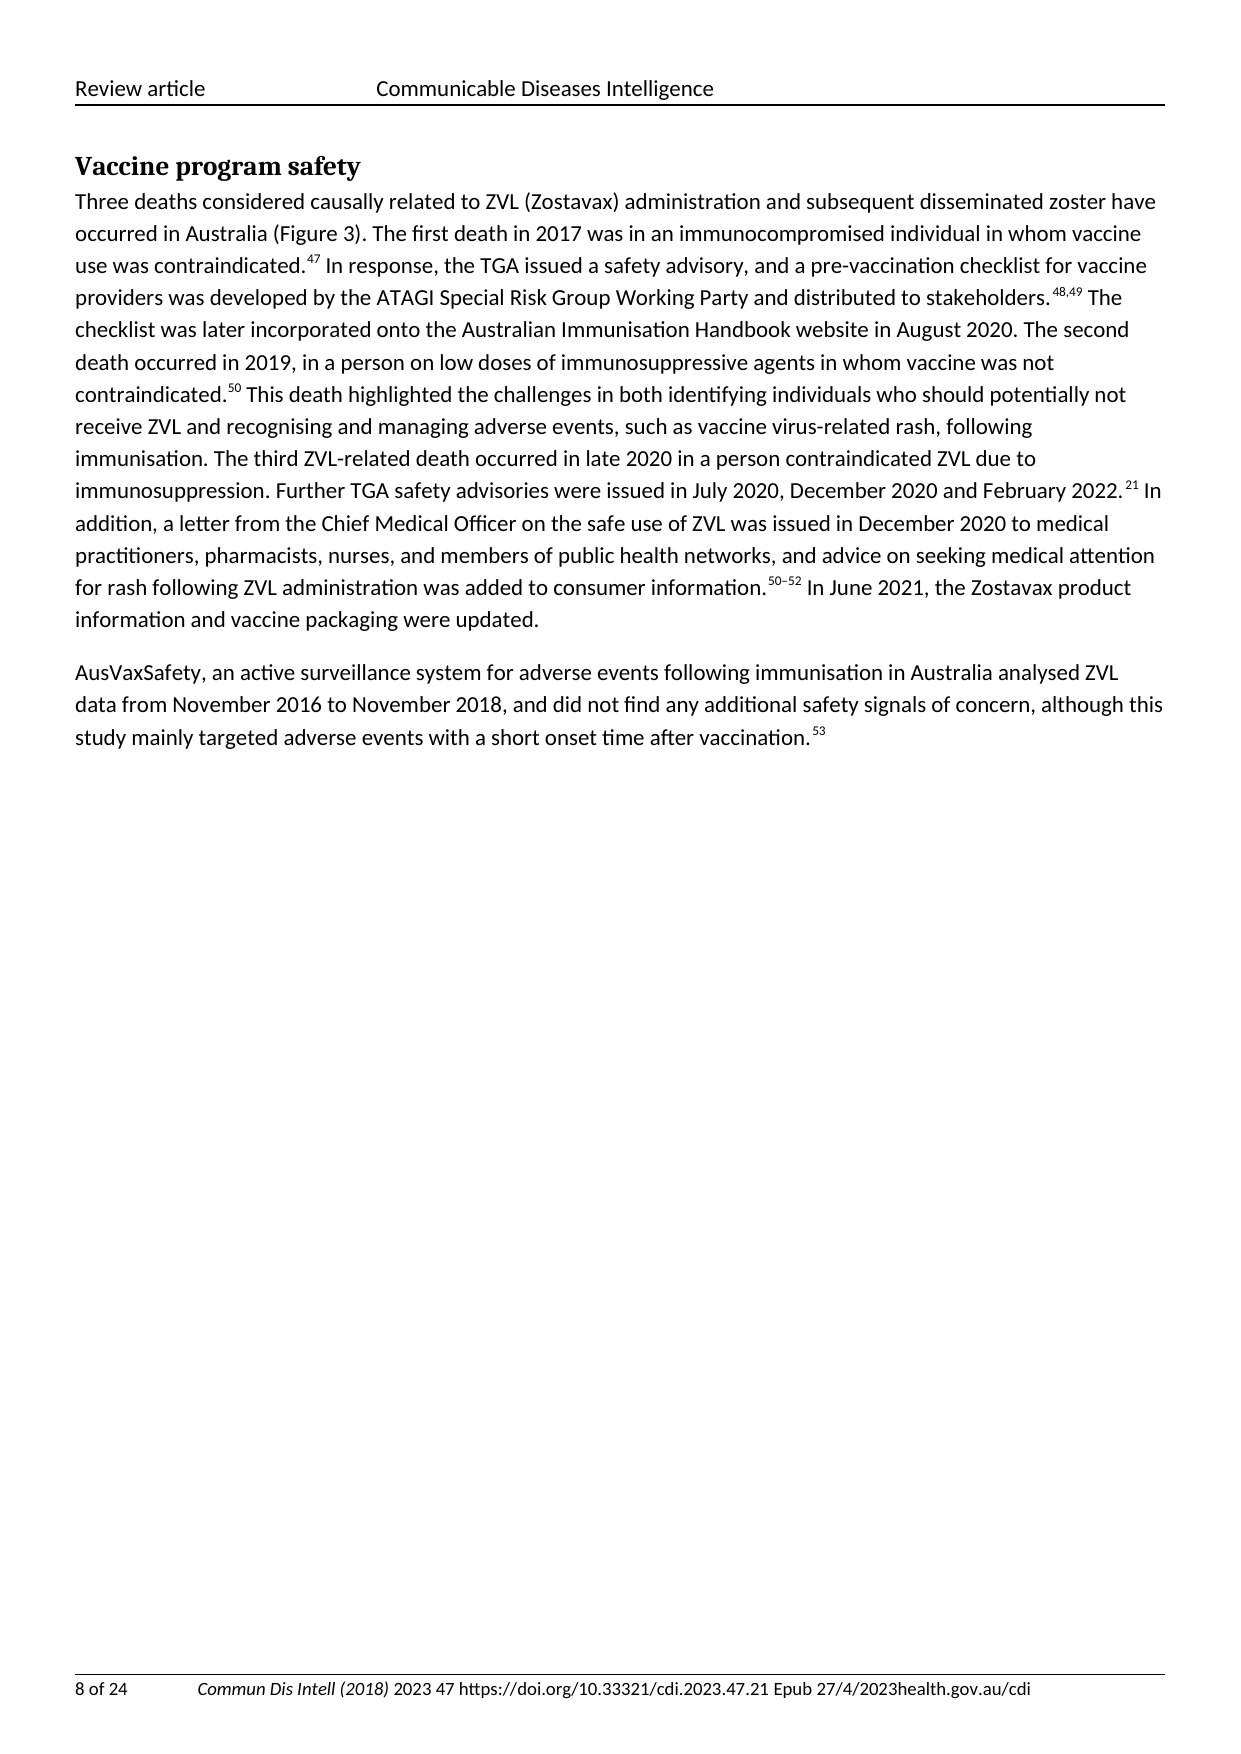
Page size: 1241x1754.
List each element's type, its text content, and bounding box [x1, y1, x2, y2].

subtitle Vaccine program safety [75, 151, 1165, 182]
text Three deaths considered causally related to ZVL (Zostavax) administration and subsequent disseminated zoster have occurred in Australia (Figure 3). The first death in 2017 was in an immunocompromised individual in whom vaccine use was contraindicated.47 In response, the TGA issued a safety advisory, and a pre-vaccination checklist for vaccine providers was developed by the ATAGI Special Risk Group Working Party and distributed to stakeholders.48,49 The checklist was later incorporated onto the Australian Immunisation Handbook website in August 2020. The second death occurred in 2019, in a person on low doses of immunosuppressive agents in whom vaccine was not contraindicated.50 This death highlighted the challenges in both identifying individuals who should potentially not receive ZVL and recognising and managing adverse events, such as vaccine virus-related rash, following immunisation. The third ZVL-related death occurred in late 2020 in a person contraindicated ZVL due to immunosuppression. Further TGA safety advisories were issued in July 2020, December 2020 and February 2022.21 In addition, a letter from the Chief Medical Officer on the safe use of ZVL was issued in December 2020 to medical practitioners, pharmacists, nurses, and members of public health networks, and advice on seeking medical attention for rash following ZVL administration was added to consumer information.50–52 In June 2021, the Zostavax product information and vaccine packaging were updated. [75, 187, 1165, 633]
text AusVaxSafety, an active surveillance system for adverse events following immunisation in Australia analysed ZVL data from November 2016 to November 2018, and did not find any additional safety signals of concern, although this study mainly targeted adverse events with a short onset time after vaccination.53 [75, 658, 1165, 751]
